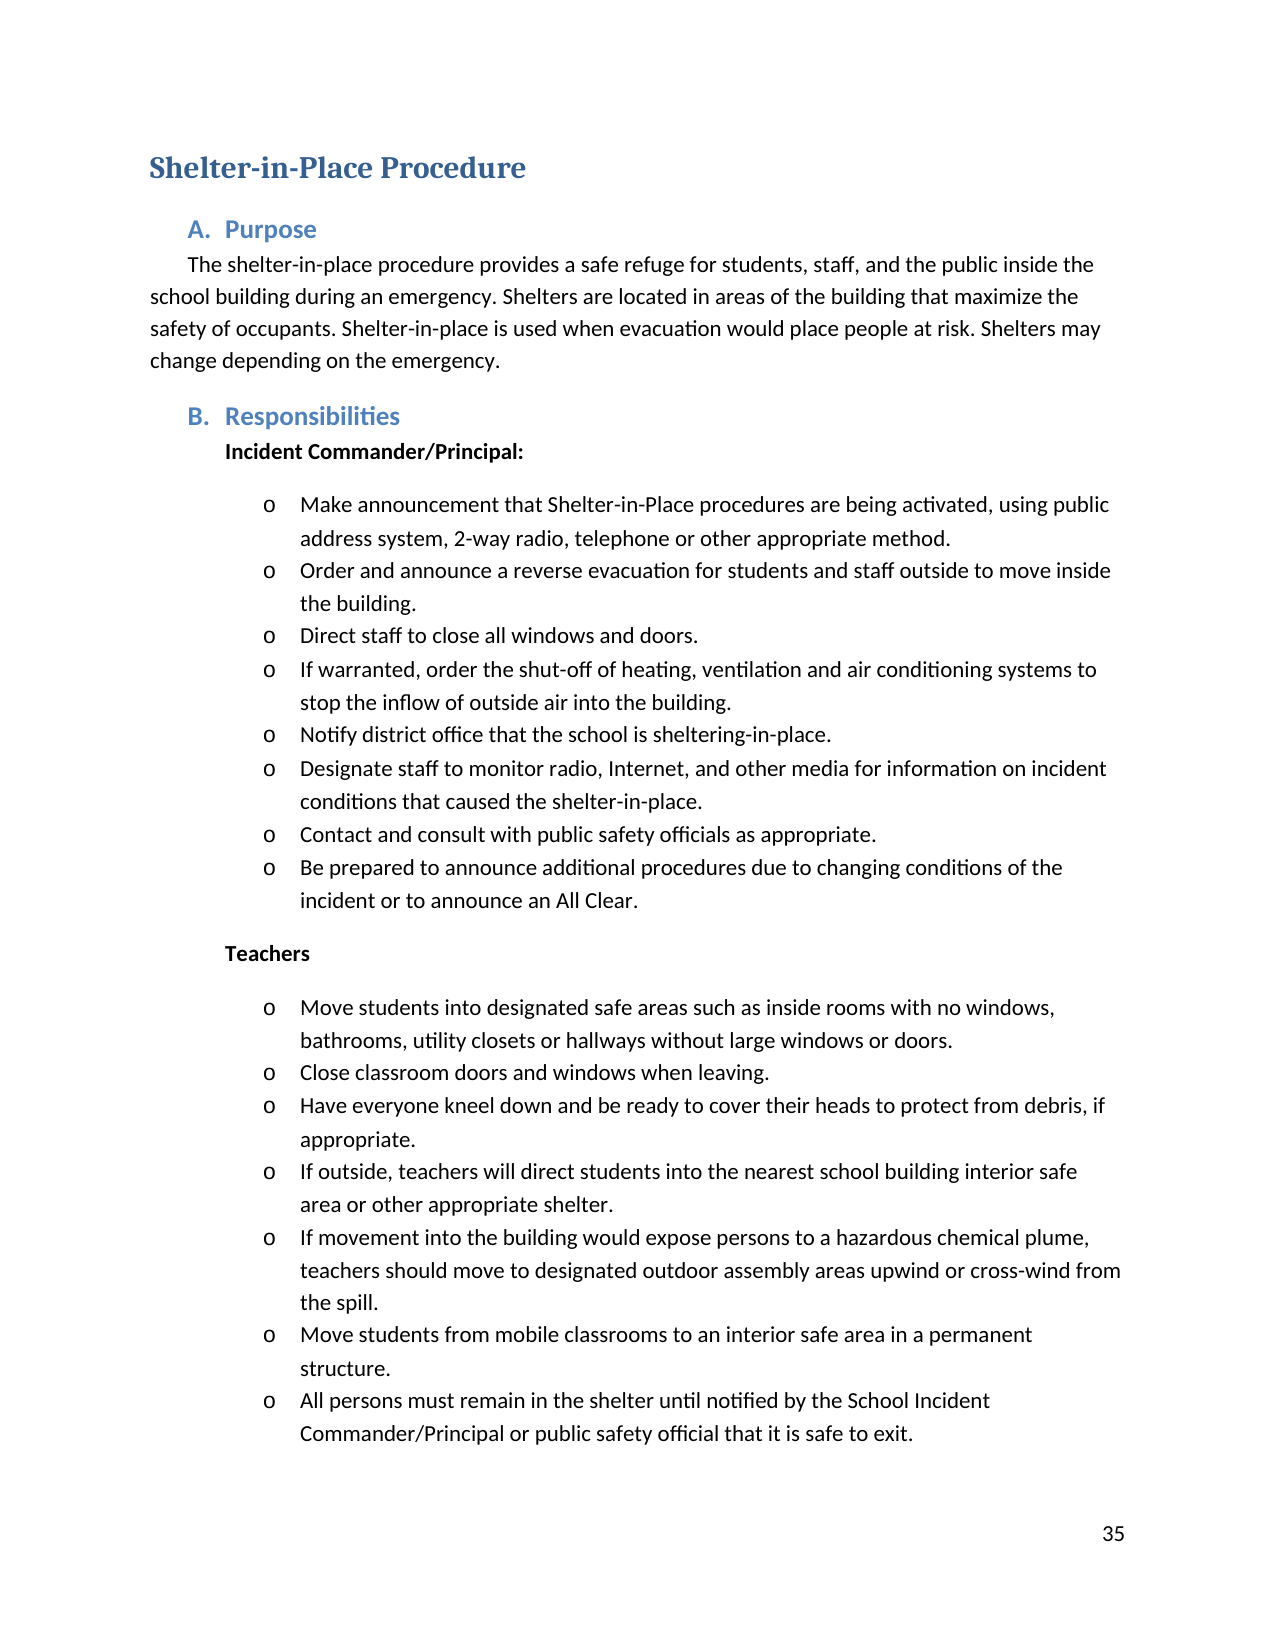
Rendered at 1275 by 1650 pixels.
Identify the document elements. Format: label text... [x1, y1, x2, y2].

text Teachers [150, 939, 1125, 968]
text The shelter-in-place procedure provides a safe refuge for students, staff, and the public inside the school building during an emergency. Shelters are located in areas of the building that maximize the safety of occupants. Shelter-in-place is used when evacuation would place people at risk. Shelters may change depending on the emergency. [150, 250, 1125, 374]
list Move students from mobile classrooms to an interior safe area in a permanent structure. [262, 1320, 1125, 1382]
list Move students into designated safe areas such as inside rooms with no windows, bathrooms, utility closets or hallways without large windows or doors. [262, 993, 1125, 1054]
list If outside, teachers will direct students into the nearest school building interior safe area or other appropriate shelter. [262, 1157, 1125, 1218]
list If warranted, order the shut-off of heating, ventilation and air conditioning systems to stop the inflow of outside air into the building. [262, 655, 1125, 716]
list Be prepared to announce additional procedures due to changing conditions of the incident or to announce an All Clear. [262, 853, 1125, 914]
list Close classroom doors and windows when leaving. [262, 1058, 1125, 1087]
list Order and announce a reverse evacuation for students and staff outside to move inside the building. [262, 556, 1125, 617]
subtitle Shelter-in-Place Procedure [150, 150, 1125, 186]
list Designate staff to monitor radio, Internet, and other media for information on incident conditions that caused the shelter-in-place. [262, 754, 1125, 816]
list Direct staff to close all windows and doors. [262, 622, 1125, 651]
text Incident Commander/Principal: [225, 437, 1125, 466]
list Notify district office that the school is sheltering-in-place. [262, 721, 1125, 750]
list Contact and consult with public safety officials as appropriate. [262, 820, 1125, 849]
list If movement into the building would expose persons to a hazardous chemical plume, teachers should move to designated outdoor assembly areas upwind or cross-wind from the spill. [262, 1223, 1125, 1316]
list Make announcement that Shelter-in-Place procedures are being activated, using public address system, 2-way radio, telephone or other appropriate method. [262, 491, 1125, 552]
list All persons must remain in the shelter until notified by the School Incident Commander/Principal or public safety official that it is safe to exit. [262, 1386, 1125, 1447]
list Have everyone kneel down and be ready to cover their heads to protect from debris, if appropriate. [262, 1092, 1125, 1153]
subtitle Purpose [187, 212, 1125, 245]
subtitle Responsibilities [187, 399, 1125, 433]
